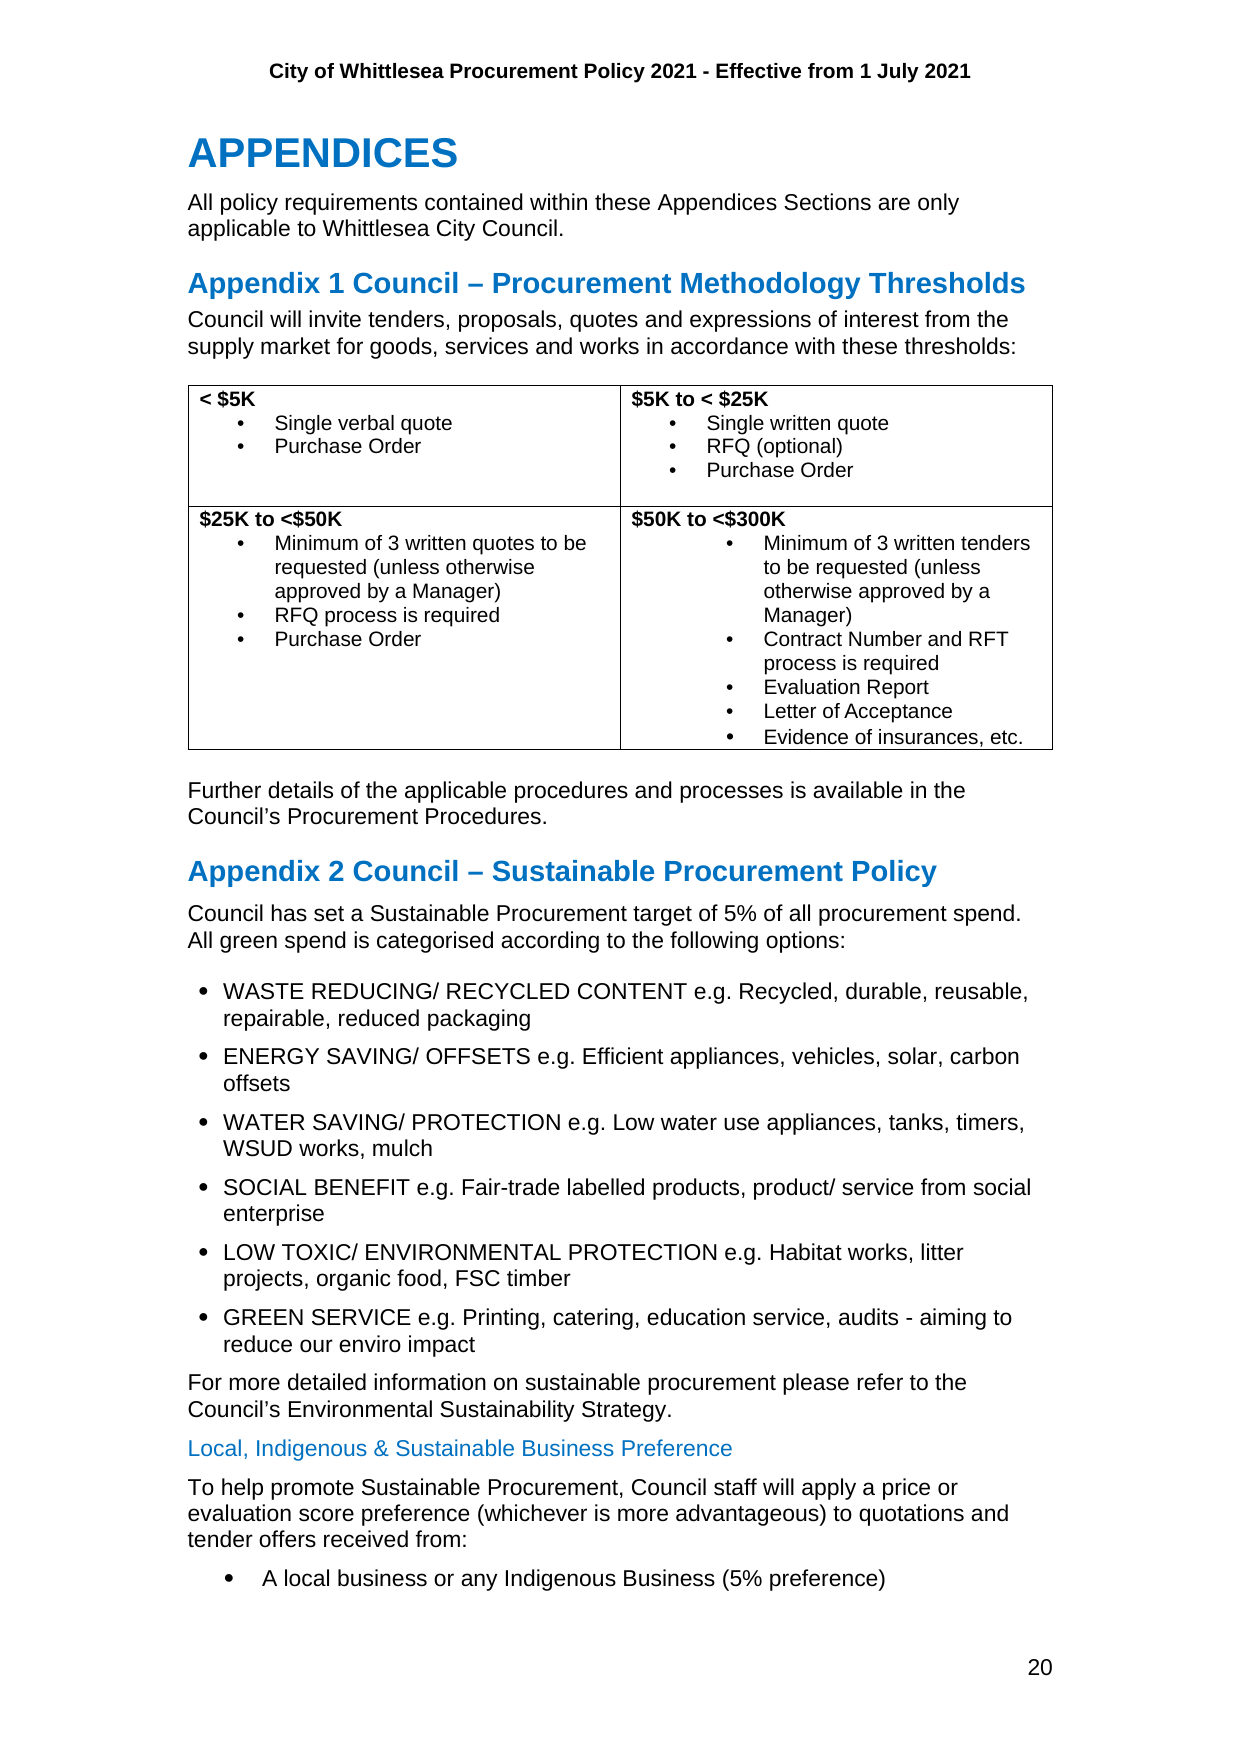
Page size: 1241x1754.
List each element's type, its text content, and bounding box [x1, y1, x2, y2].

text Council will invite tenders, proposals, quotes and expressions of interest from the supply market for goods, services and works in accordance with these thresholds: [187, 306, 1053, 359]
table_cell $50K to <$300K Minimum of 3 written tenders to be requested (unless otherwise approved by a Manager) Contract Number and RFT process is required Evaluation Report Letter of Acceptance Evidence of insurances, etc. [621, 507, 1052, 749]
list SOCIAL BENEFIT e.g. Fair-trade labelled products, product/ service from social enterprise [199, 1174, 1053, 1226]
list Council has set a Sustainable Procurement target of 5% of all procurement spend. All green spend is categorised according to the following options: [187, 900, 1053, 953]
list WATER SAVING/ PROTECTION e.g. Low water use appliances, tanks, timers, WSUD works, mulch [199, 1108, 1053, 1161]
text For more detailed information on sustainable procurement please refer to the Council’s Environmental Sustainability Strategy. [187, 1369, 1053, 1422]
table_cell $25K to <$50K Minimum of 3 written quotes to be requested (unless otherwise approved by a Manager) RFQ process is required Purchase Order [189, 507, 620, 749]
list Appendix 2 Council – Sustainable Procurement Policy [187, 854, 1053, 888]
list WASTE REDUCING/ RECYCLED CONTENT e.g. Recycled, durable, reusable, repairable, reduced packaging [199, 978, 1053, 1031]
list LOW TOXIC/ ENVIRONMENTAL PROTECTION e.g. Habitat works, litter projects, organic food, FSC timber [199, 1239, 1053, 1292]
list Appendix 1 Council – Procurement Methodology Thresholds [187, 267, 1053, 300]
subtitle APPENDICES [187, 128, 1053, 176]
text Local, Indigenous & Sustainable Business Preference [187, 1434, 1053, 1461]
table_header < $5K Single verbal quote Purchase Order [189, 386, 620, 506]
text Further details of the applicable procedures and processes is available in the Council’s Procurement Procedures. [187, 777, 1053, 829]
list ENERGY SAVING/ OFFSETS e.g. Efficient appliances, vehicles, solar, carbon offsets [199, 1043, 1053, 1096]
list GREEN SERVICE e.g. Printing, catering, education service, audits - aiming to reduce our enviro impact [199, 1304, 1053, 1357]
text To help promote Sustainable Procurement, Council staff will apply a price or evaluation score preference (whichever is more advantageous) to quotations and tender offers received from: [187, 1473, 1053, 1552]
text All policy requirements contained within these Appendices Sections are only applicable to Whittlesea City Council. [187, 189, 1053, 242]
list A local business or any Indigenous Business (5% preference) [225, 1565, 1053, 1591]
table_header $5K to < $25K Single written quote RFQ (optional) Purchase Order [621, 386, 1052, 506]
